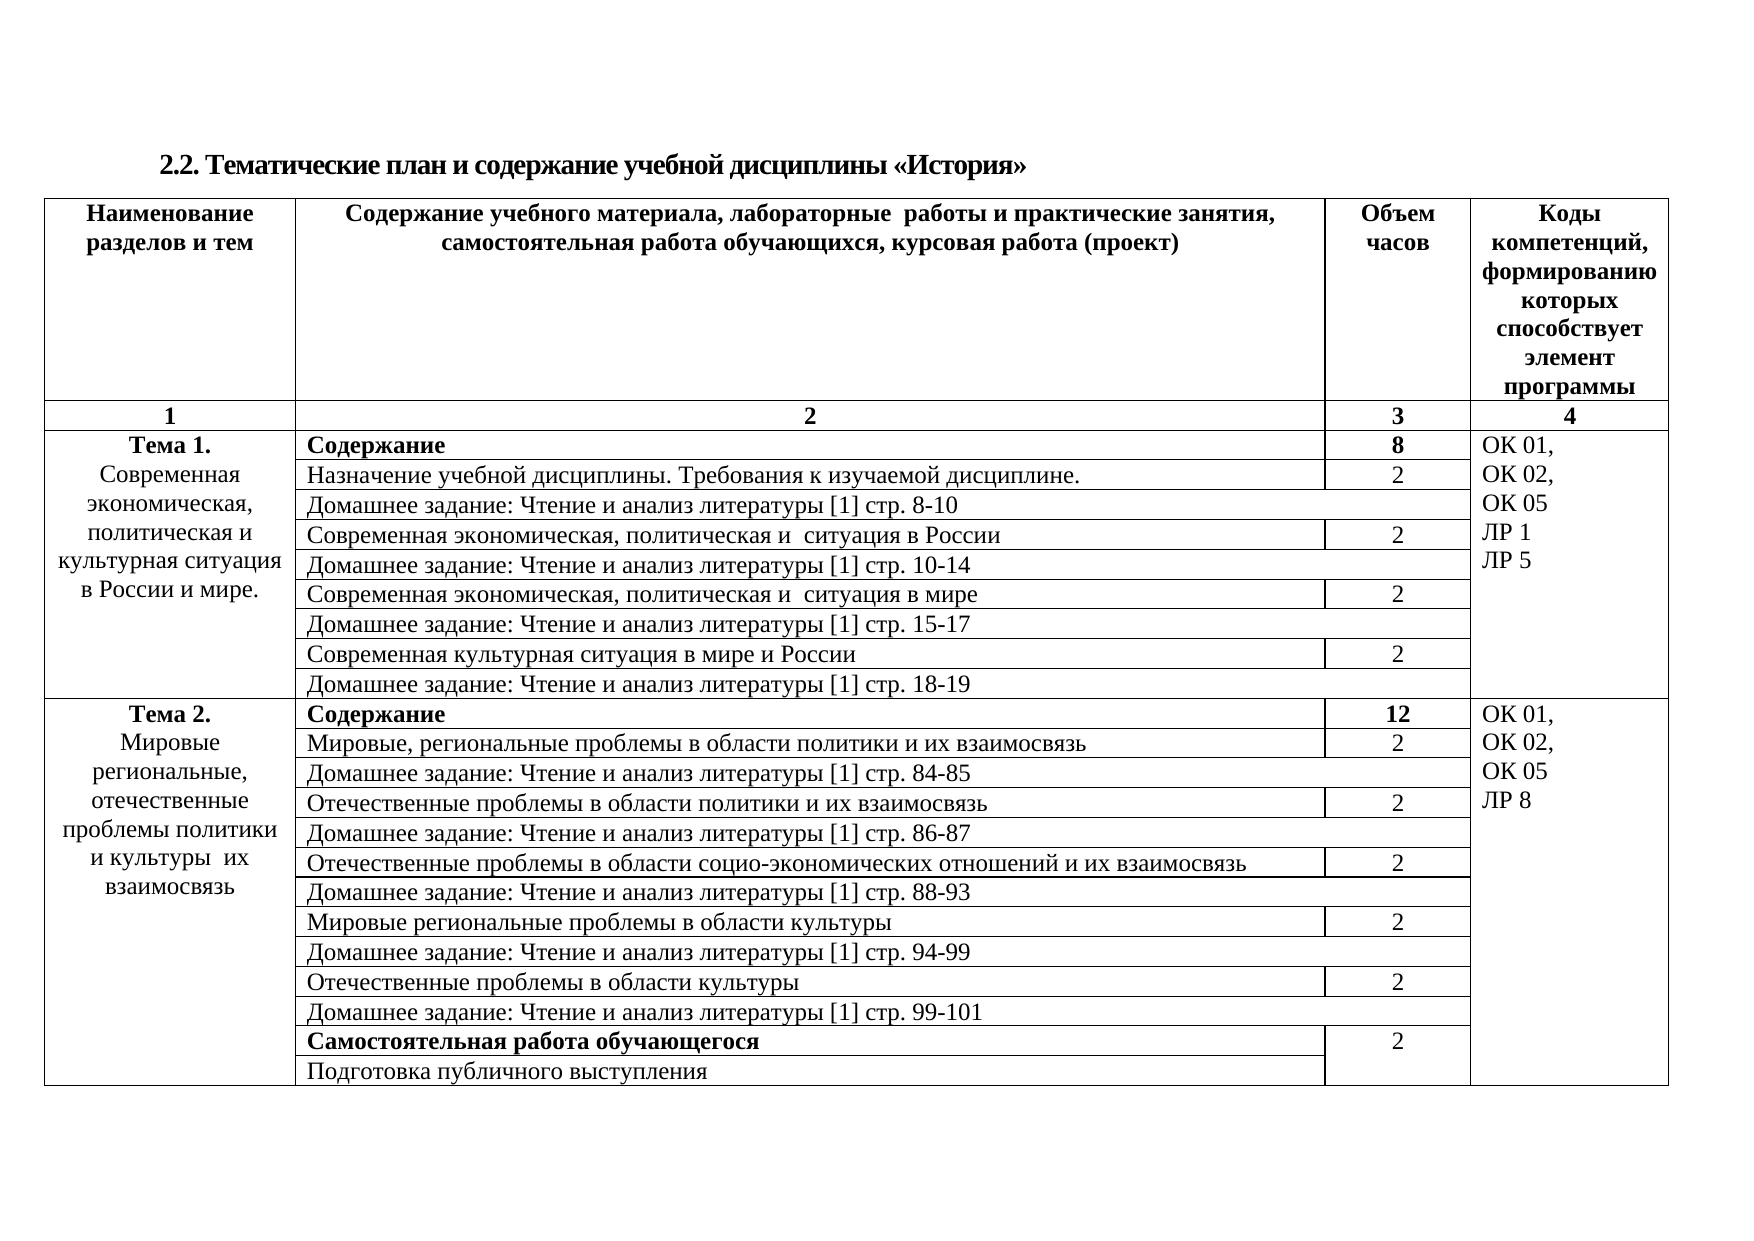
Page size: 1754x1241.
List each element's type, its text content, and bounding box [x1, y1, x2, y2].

table_cell Современная культурная ситуация в мире и России [296, 639, 1324, 668]
table_cell Домашнее задание: Чтение и анализ литературы [1] стр. 18-19 [296, 669, 1470, 698]
table_cell 2 [1326, 520, 1470, 549]
table_cell ОК 01, ОК 02, ОК 05 ЛР 1 ЛР 5 [1471, 431, 1668, 698]
table_cell 3 [1326, 401, 1470, 429]
table_cell Домашнее задание: Чтение и анализ литературы [1] стр. 15-17 [296, 609, 1470, 638]
table_cell 4 [1471, 401, 1668, 429]
table_cell Содержание [296, 431, 1324, 459]
table_cell Отечественные проблемы в области политики и их взаимосвязь [296, 788, 1324, 817]
table_cell 2 [1326, 907, 1470, 936]
table_cell Домашнее задание: Чтение и анализ литературы [1] стр. 8-10 [296, 490, 1470, 519]
table_header Содержание учебного материала, лабораторные работы и практические занятия, самостоятельная работа обучающихся, курсовая работа (проект) [296, 199, 1324, 400]
table_cell Отечественные проблемы в области культуры [296, 967, 1324, 996]
table_cell Домашнее задание: Чтение и анализ литературы [1] стр. 88-93 [296, 878, 1470, 906]
table_cell 2 [1326, 580, 1470, 608]
table_header Коды компетенций, формированию которых способствует элемент программы [1471, 199, 1668, 400]
table_cell 8 [1326, 431, 1470, 459]
text 2.2. Тематические план и содержание учебной дисциплины «История» [159, 147, 1695, 181]
table_cell Домашнее задание: Чтение и анализ литературы [1] стр. 86-87 [296, 818, 1470, 847]
table_cell Современная экономическая, политическая и ситуация в России [296, 520, 1324, 549]
table_cell Домашнее задание: Чтение и анализ литературы [1] стр. 84-85 [296, 758, 1470, 787]
table_header Объем часов [1326, 199, 1470, 400]
table_cell ОК 01, ОК 02, ОК 05 ЛР 8 [1471, 699, 1668, 1085]
table_cell 2 [1326, 788, 1470, 817]
table_cell 2 [1326, 729, 1470, 757]
table_cell Отечественные проблемы в области социо-экономических отношений и их взаимосвязь [296, 848, 1324, 876]
table_cell 1 [45, 401, 295, 429]
table_header Наименование разделов и тем [45, 199, 295, 400]
table_cell Домашнее задание: Чтение и анализ литературы [1] стр. 94-99 [296, 937, 1470, 966]
table_cell Тема 2. Мировые региональные, отечественные проблемы политики и культуры их взаимосвязь [45, 699, 295, 1085]
table_cell Современная экономическая, политическая и ситуация в мире [296, 580, 1324, 608]
table_cell Подготовка публичного выступления [296, 1056, 1324, 1085]
table_cell Тема 1. Современная экономическая, политическая и культурная ситуация в России и мире. [45, 431, 295, 698]
table_cell Назначение учебной дисциплины. Требования к изучаемой дисциплине. [296, 460, 1324, 489]
table_cell Самостоятельная работа обучающегося [296, 1026, 1324, 1055]
table_cell 2 [1326, 460, 1470, 489]
table_cell 2 [1326, 1026, 1470, 1085]
table_cell Содержание [296, 699, 1324, 727]
table_cell 2 [1326, 967, 1470, 996]
table_cell 2 [296, 401, 1324, 429]
table_cell Мировые региональные проблемы в области культуры [296, 907, 1324, 936]
table_cell 12 [1326, 699, 1470, 727]
table_cell Домашнее задание: Чтение и анализ литературы [1] стр. 99-101 [296, 997, 1470, 1025]
table_cell 2 [1326, 639, 1470, 668]
table_cell Домашнее задание: Чтение и анализ литературы [1] стр. 10-14 [296, 550, 1470, 578]
table_cell Мировые, региональные проблемы в области политики и их взаимосвязь [296, 729, 1324, 757]
table_cell 2 [1326, 848, 1470, 876]
